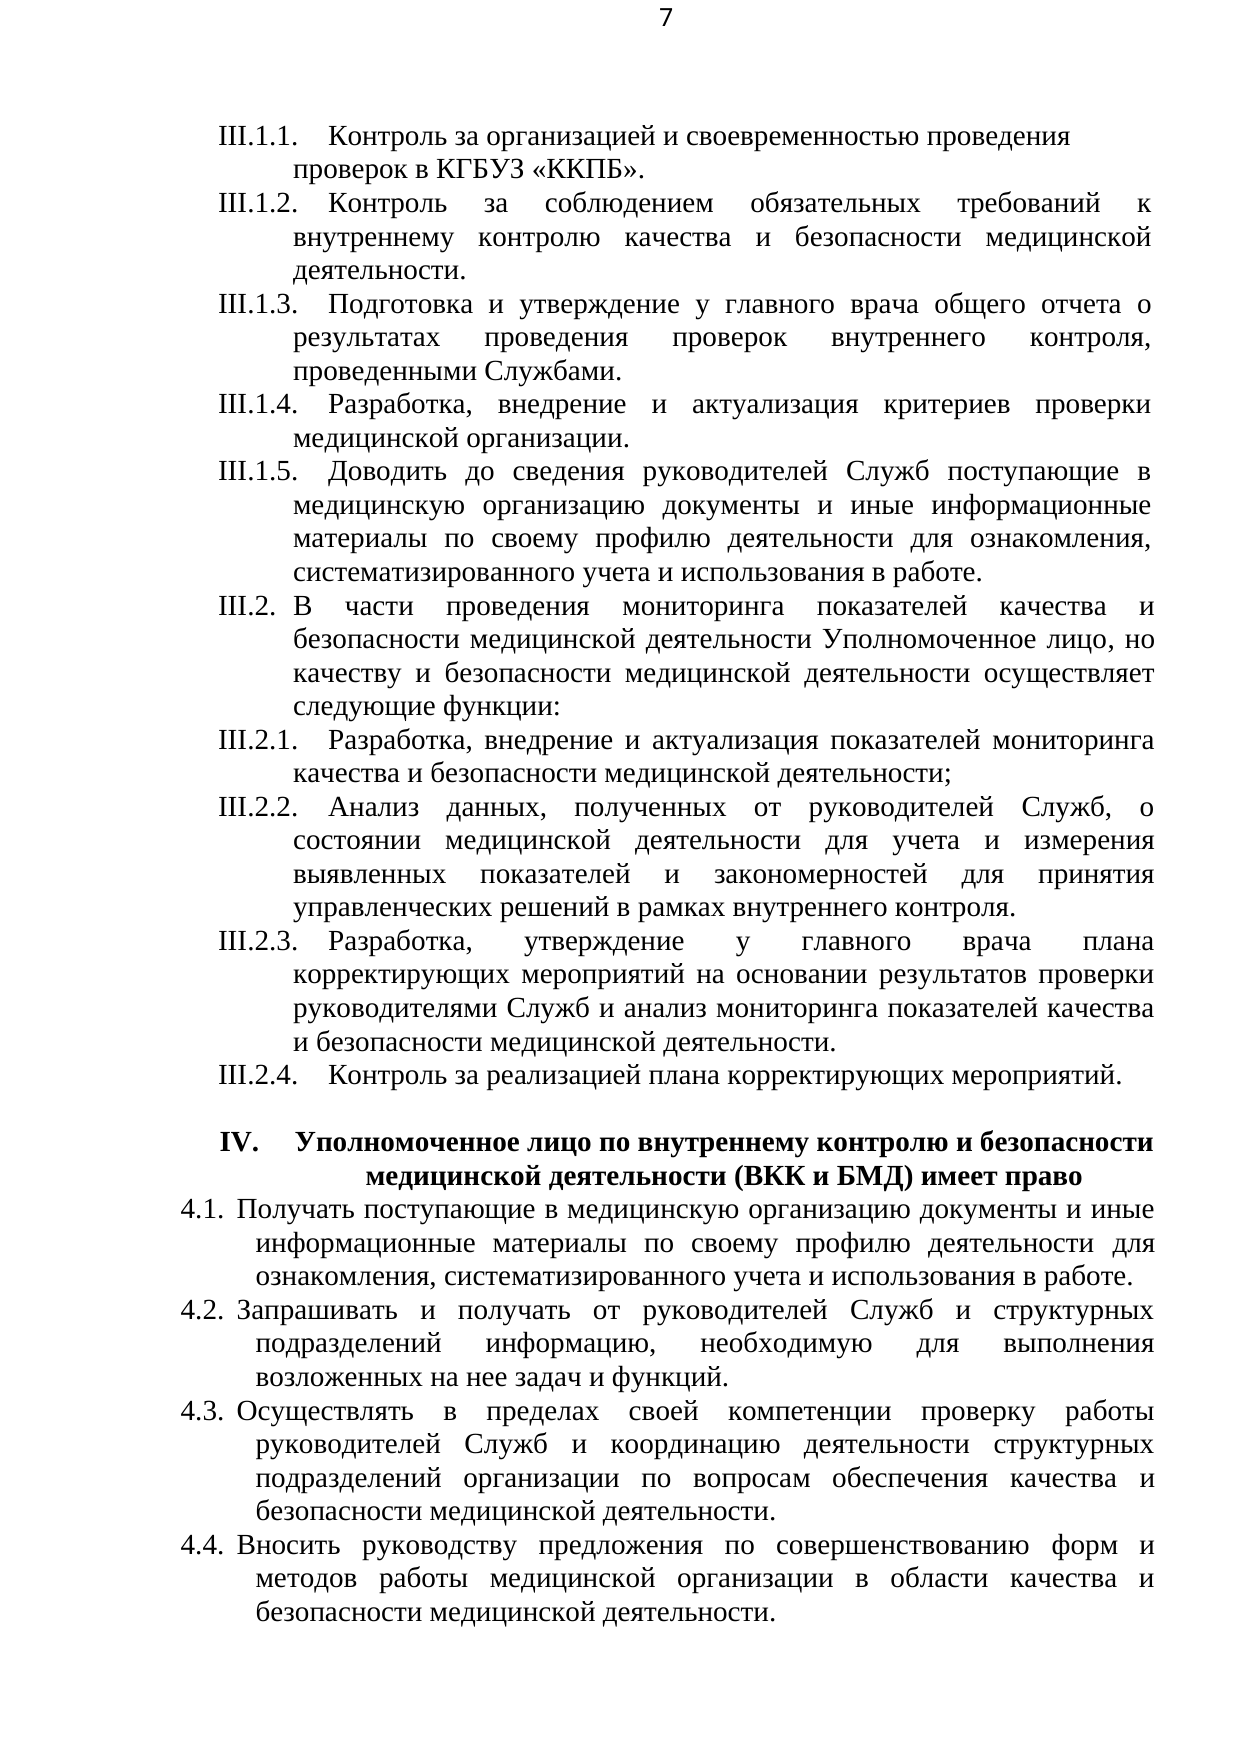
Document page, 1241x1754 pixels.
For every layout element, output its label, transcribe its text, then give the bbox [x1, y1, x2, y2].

list В части проведения мониторинга показателей качества и безопасности медицинской деятельности Уполномоченное лицо, но качеству и безопасности медицинской деятельности осуществляет следующие функции: [218, 588, 1155, 722]
list Контроль за соблюдением обязательных требований к внутреннему контролю качества и безопасности медицинской деятельности. [218, 185, 1152, 286]
list Контроль за реализацией плана корректирующих мероприятий. [218, 1057, 1155, 1091]
list Контроль за организацией и своевременностью проведения проверок в КГБУЗ «ККПБ». [218, 118, 1152, 185]
list Запрашивать и получать от руководителей Служб и структурных подразделений информацию, необходимую для выполнения возложенных на нее задач и функций. [180, 1292, 1155, 1393]
list Разработка, утверждение у главного врача плана корректирующих мероприятий на основании результатов проверки руководителями Служб и анализ мониторинга показателей качества и безопасности медицинской деятельности. [218, 923, 1155, 1057]
list Осуществлять в пределах своей компетенции проверку работы руководителей Служб и координацию деятельности структурных подразделений организации по вопросам обеспечения качества и безопасности медицинской деятельности. [180, 1393, 1155, 1527]
list Разработка, внедрение и актуализация критериев проверки медицинской организации. [218, 386, 1152, 453]
list Уполномоченное лицо по внутреннему контролю и безопасности медицинской деятельности (ВКК и БМД) имеет право [218, 1124, 1155, 1191]
list Вносить руководству предложения по совершенствованию форм и методов работы медицинской организации в области качества и безопасности медицинской деятельности. [180, 1527, 1155, 1627]
list Доводить до сведения руководителей Служб поступающие в медицинскую организацию документы и иные информационные материалы по своему профилю деятельности для ознакомления, систематизированного учета и использования в работе. [218, 453, 1152, 588]
list Подготовка и утверждение у главного врача общего отчета о результатах проведения проверок внутреннего контроля, проведенными Службами. [218, 286, 1152, 386]
list Разработка, внедрение и актуализация показателей мониторинга качества и безопасности медицинской деятельности; [218, 722, 1155, 789]
list Анализ данных, полученных от руководителей Служб, о состоянии медицинской деятельности для учета и измерения выявленных показателей и закономерностей для принятия управленческих решений в рамках внутреннего контроля. [218, 789, 1155, 923]
list Получать поступающие в медицинскую организацию документы и иные информационные материалы по своему профилю деятельности для ознакомления, систематизированного учета и использования в работе. [180, 1191, 1155, 1292]
